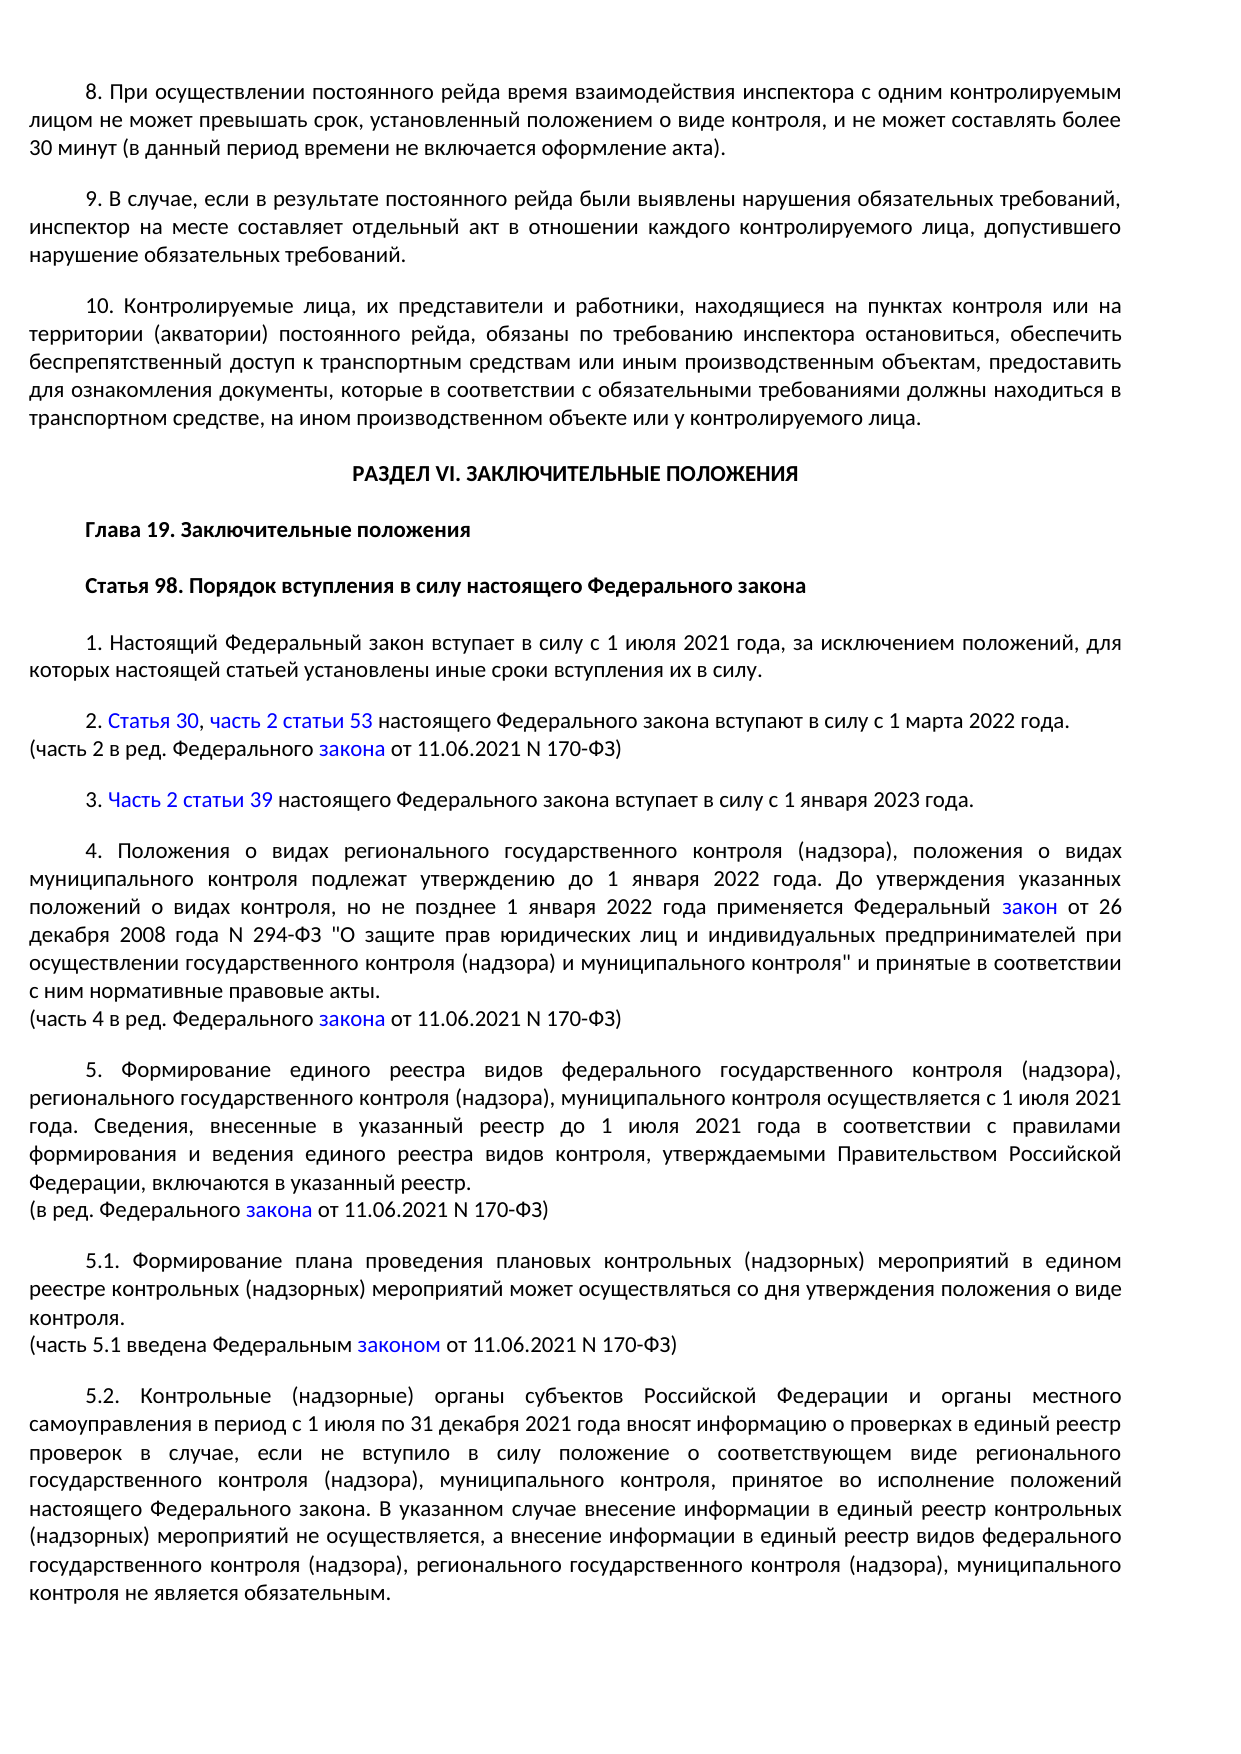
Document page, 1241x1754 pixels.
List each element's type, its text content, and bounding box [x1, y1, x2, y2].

text 3. Часть 2 статьи 39 настоящего Федерального закона вступает в силу с 1 января 2023 года. [29, 786, 1122, 813]
text 9. В случае, если в результате постоянного рейда были выявлены нарушения обязательных требований, инспектор на месте составляет отдельный акт в отношении каждого контролируемого лица, допустившего нарушение обязательных требований. [29, 184, 1122, 268]
text 2. Статья 30, часть 2 статьи 53 настоящего Федерального закона вступают в силу с 1 марта 2022 года. [29, 707, 1122, 734]
text 5. Формирование единого реестра видов федерального государственного контроля (надзора), регионального государственного контроля (надзора), муниципального контроля осуществляется с 1 июля 2021 года. Сведения, внесенные в указанный реестр до 1 июля 2021 года в соответствии с правилами формирования и ведения единого реестра видов контроля, утверждаемыми Правительством Российской Федерации, включаются в указанный реестр. [29, 1056, 1122, 1196]
title Глава 19. Заключительные положения [29, 516, 1122, 543]
text 8. При осуществлении постоянного рейда время взаимодействия инспектора с одним контролируемым лицом не может превышать срок, установленный положением о виде контроля, и не может составлять более 30 минут (в данный период времени не включается оформление акта). [29, 77, 1122, 161]
text (в ред. Федерального закона от 11.06.2021 N 170-ФЗ) [29, 1196, 1122, 1224]
text (часть 4 в ред. Федерального закона от 11.06.2021 N 170-ФЗ) [29, 1004, 1122, 1033]
title РАЗДЕЛ VI. ЗАКЛЮЧИТЕЛЬНЫЕ ПОЛОЖЕНИЯ [29, 459, 1122, 487]
text 4. Положения о видах регионального государственного контроля (надзора), положения о видах муниципального контроля подлежат утверждению до 1 января 2022 года. До утверждения указанных положений о видах контроля, но не позднее 1 января 2022 года применяется Федеральный закон от 26 декабря 2008 года N 294-ФЗ "О защите прав юридических лиц и индивидуальных предпринимателей при осуществлении государственного контроля (надзора) и муниципального контроля" и принятые в соответствии с ним нормативные правовые акты. [29, 836, 1122, 1004]
text (часть 5.1 введена Федеральным законом от 11.06.2021 N 170-ФЗ) [29, 1331, 1122, 1359]
text (часть 2 в ред. Федерального закона от 11.06.2021 N 170-ФЗ) [29, 734, 1122, 763]
text 1. Настоящий Федеральный закон вступает в силу с 1 июля 2021 года, за исключением положений, для которых настоящей статьей установлены иные сроки вступления их в силу. [29, 628, 1122, 684]
text 10. Контролируемые лица, их представители и работники, находящиеся на пунктах контроля или на территории (акватории) постоянного рейда, обязаны по требованию инспектора остановиться, обеспечить беспрепятственный доступ к транспортным средствам или иным производственным объектам, предоставить для ознакомления документы, которые в соответствии с обязательными требованиями должны находиться в транспортном средстве, на ином производственном объекте или у контролируемого лица. [29, 291, 1122, 431]
title Статья 98. Порядок вступления в силу настоящего Федерального закона [29, 572, 1122, 599]
text 5.1. Формирование плана проведения плановых контрольных (надзорных) мероприятий в едином реестре контрольных (надзорных) мероприятий может осуществляться со дня утверждения положения о виде контроля. [29, 1247, 1122, 1331]
text 5.2. Контрольные (надзорные) органы субъектов Российской Федерации и органы местного самоуправления в период с 1 июля по 31 декабря 2021 года вносят информацию о проверках в единый реестр проверок в случае, если не вступило в силу положение о соответствующем виде регионального государственного контроля (надзора), муниципального контроля, принятое во исполнение положений настоящего Федерального закона. В указанном случае внесение информации в единый реестр контрольных (надзорных) мероприятий не осуществляется, а внесение информации в единый реестр видов федерального государственного контроля (надзора), регионального государственного контроля (надзора), муниципального контроля не является обязательным. [29, 1382, 1122, 1606]
